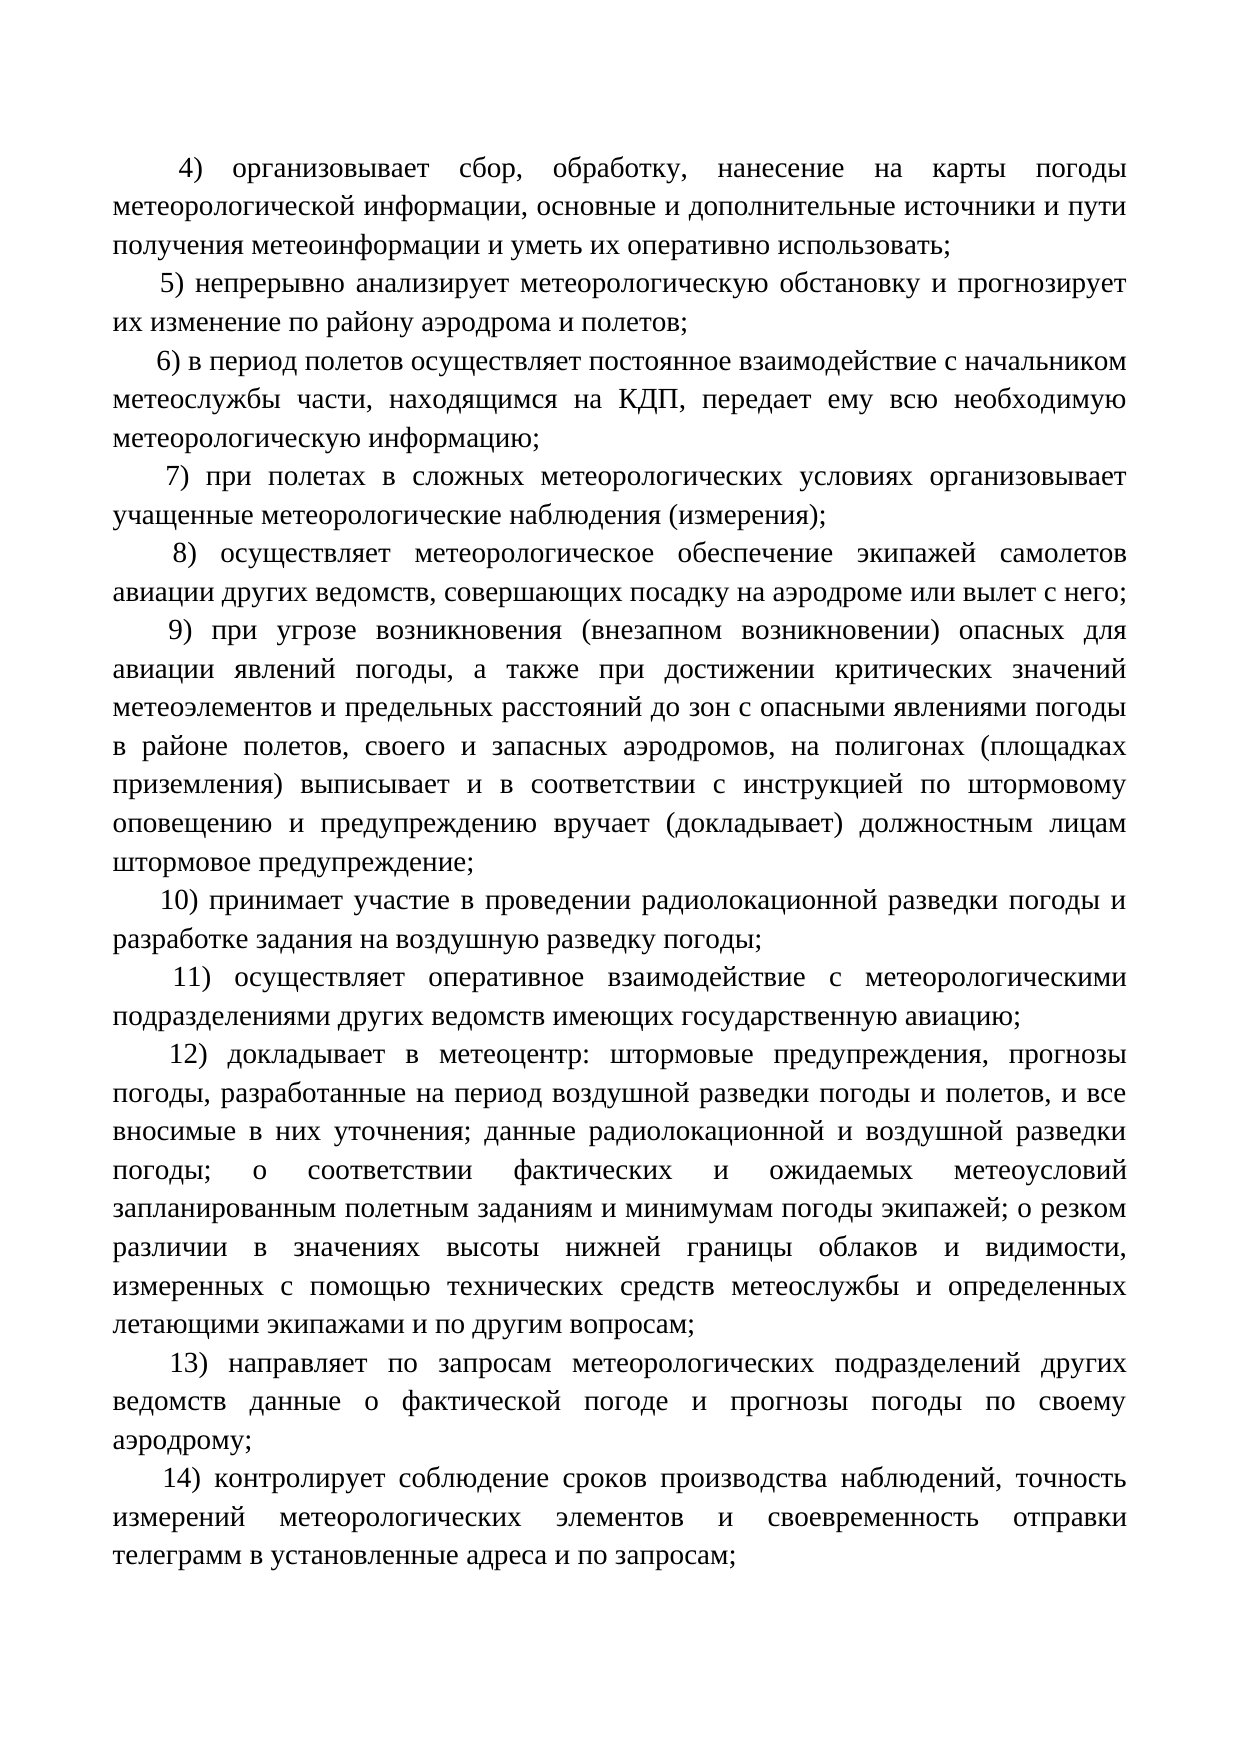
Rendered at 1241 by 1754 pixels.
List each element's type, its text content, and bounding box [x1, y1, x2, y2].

text 5) непрерывно анализирует метеорологическую обстановку и прогнозирует их изменение по району аэродрома и полетов; [112, 266, 1128, 338]
text 13) направляет по запросам метеорологических подразделений других ведомств данные о фактической погоде и прогнозы погоды по своему аэродрому; [112, 1345, 1128, 1455]
text 11) осуществляет оперативное взаимодействие с метеорологическими подразделениями других ведомств имеющих государственную авиацию; [112, 959, 1128, 1031]
text 12) докладывает в метеоцентр: штормовые предупреждения, прогнозы погоды, разработанные на период воздушной разведки погоды и полетов, и все вносимые в них уточнения; данные радиолокационной и воздушной разведки погоды; о соответствии фактических и ожидаемых метеоусловий запланированным полетным заданиям и минимумам погоды экипажей; о резком различии в значениях высоты нижней границы облаков и видимости, измеренных с помощью технических средств метеослужбы и определенных летающими экипажами и по другим вопросам; [112, 1036, 1128, 1340]
text 6) в период полетов осуществляет постоянное взаимодействие с начальником метеослужбы части, находящимся на КДП, передает ему всю необходимую метеорологическую информацию; [112, 343, 1128, 453]
text 4) организовывает сбор, обработку, нанесение на карты погоды метеорологической информации, основные и дополнительные источники и пути получения метеоинформации и уметь их оперативно использовать; [112, 150, 1128, 261]
text 9) при угрозе возникновения (внезапном возникновении) опасных для авиации явлений погоды, а также при достижении критических значений метеоэлементов и предельных расстояний до зон с опасными явлениями погоды в районе полетов, своего и запасных аэродромов, на полигонах (площадках приземления) выписывает и в соответствии с инструкцией по штормовому оповещению и предупреждению вручает (докладывает) должностным лицам штормовое предупреждение; [112, 612, 1128, 877]
text 7) при полетах в сложных метеорологических условиях организовывает учащенные метеорологические наблюдения (измерения); [112, 458, 1128, 530]
text 10) принимает участие в проведении радиолокационной разведки погоды и разработке задания на воздушную разведку погоды; [112, 882, 1128, 954]
text 8) осуществляет метеорологическое обеспечение экипажей самолетов авиации других ведомств, совершающих посадку на аэродроме или вылет с него; [112, 535, 1128, 607]
text 14) контролирует соблюдение сроков производства наблюдений, точность измерений метеорологических элементов и своевременность отправки телеграмм в установленные адреса и по запросам; [112, 1460, 1128, 1571]
